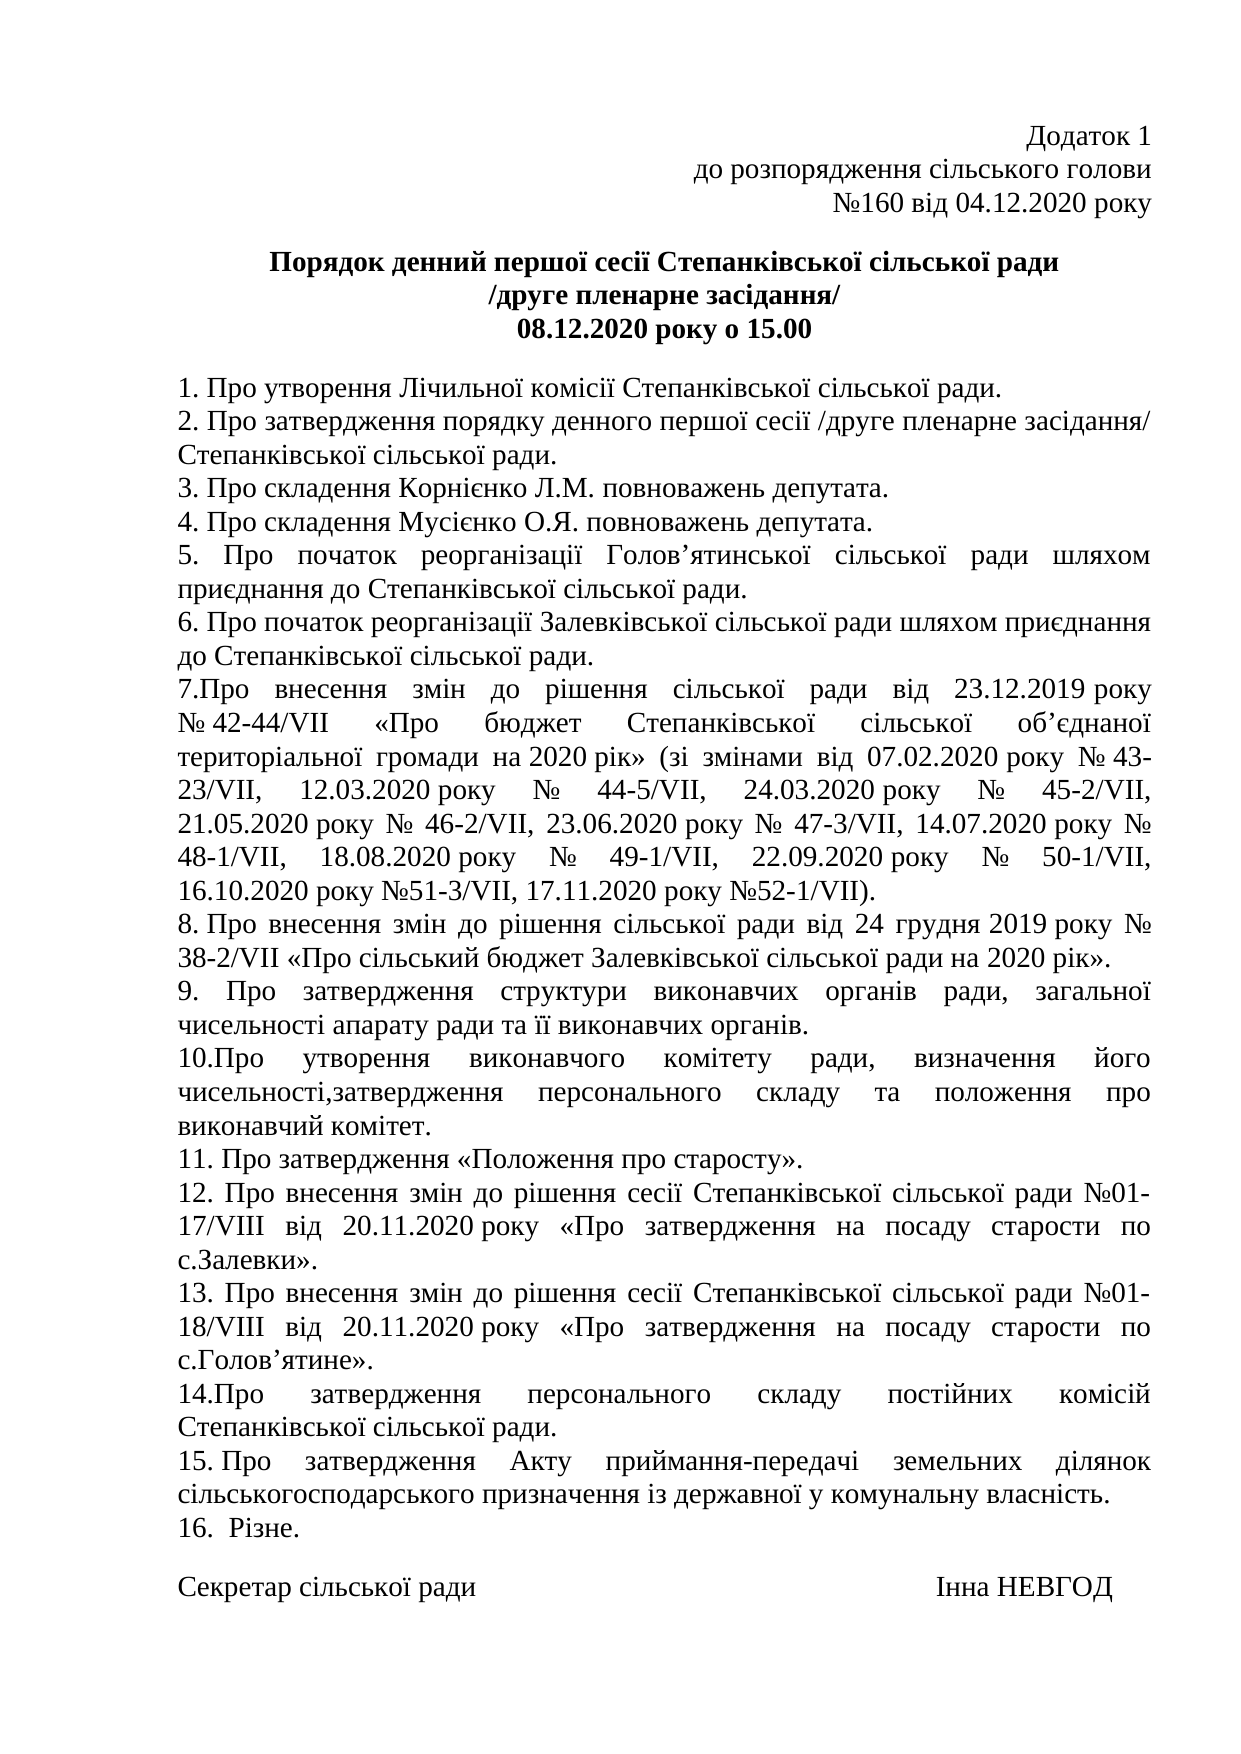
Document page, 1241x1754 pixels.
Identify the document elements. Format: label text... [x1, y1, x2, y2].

text 11. Про затвердження «Положення про старосту». [177, 1141, 1152, 1175]
text 9. Про затвердження структури виконавчих органів ради, загальної чисельності апарату ради та її виконавчих органів. [177, 973, 1152, 1041]
text 3. Про складення Корнієнко Л.М. повноважень депутата. [177, 470, 1152, 504]
text 4. Про складення Мусієнко О.Я. повноважень депутата. [177, 504, 1152, 537]
text 15. Про затвердження Акту приймання-передачі земельних ділянок сільськогосподарського призначення із державної у комунальну власність. [177, 1443, 1152, 1510]
text 5. Про початок реорганізації Голов’ятинської сільської ради шляхом приєднання до Степанківської сільської ради. [177, 537, 1152, 604]
text 10.Про утворення виконавчого комітету ради, визначення його чисельності,затвердження персонального складу та положення про виконавчий комітет. [177, 1041, 1152, 1141]
text 1. Про утворення Лічильної комісії Степанківської сільської ради. [177, 370, 1152, 403]
text 7.Про внесення змін до рішення сільської ради від 23.12.2019 року № 42-44/VІІ «Про бюджет Степанківської сільської об’єднаної територіальної громади на 2020 рік» (зі змінами від 07.02.2020 року № 43-23/VІІ, 12.03.2020 року № 44-5/VІІ, 24.03.2020 року № 45-2/VІІ, 21.05.2020 року № 46-2/VІІ, 23.06.2020 року № 47-3/VІІ, 14.07.2020 року № 48-1/VІІ, 18.08.2020 року № 49-1/VІІ, 22.09.2020 року № 50-1/VІІ, 16.10.2020 року №51-3/VІІ, 17.11.2020 року №52-1/VІІ). [177, 672, 1152, 906]
text 16. Різне. [177, 1510, 1152, 1544]
text до розпорядження сільського голови [177, 152, 1152, 185]
text 14.Про затвердження персонального складу постійних комісій Степанківської сільської ради. [177, 1376, 1152, 1443]
text №160 від 04.12.2020 року [177, 185, 1152, 219]
text Секретар сільської ради Інна НЕВГОД [177, 1569, 1152, 1602]
text 08.12.2020 року о 15.00 [177, 311, 1152, 344]
text 13. Про внесення змін до рішення сесії Степанківської сільської ради №01-18/VІІІ від 20.11.2020 року «Про затвердження на посаду старости по с.Голов’ятине». [177, 1275, 1152, 1376]
text 6. Про початок реорганізації Залевківської сільської ради шляхом приєднання до Степанківської сільської ради. [177, 604, 1152, 672]
text 8. Про внесення змін до рішення сільської ради від 24 грудня 2019 року № 38-2/VІІ «Про сільський бюджет Залевківської сільської ради на 2020 рік». [177, 906, 1152, 973]
text 12. Про внесення змін до рішення сесії Степанківської сільської ради №01-17/VІІІ від 20.11.2020 року «Про затвердження на посаду старости по с.Залевки». [177, 1175, 1152, 1275]
text Порядок денний першої сесії Степанківської сільської ради [177, 244, 1152, 277]
text Додаток 1 [177, 118, 1152, 152]
text /друге пленарне засідання/ [177, 277, 1152, 311]
text 2. Про затвердження порядку денного першої сесії /друге пленарне засідання/ Степанківської сільської ради. [177, 403, 1152, 470]
